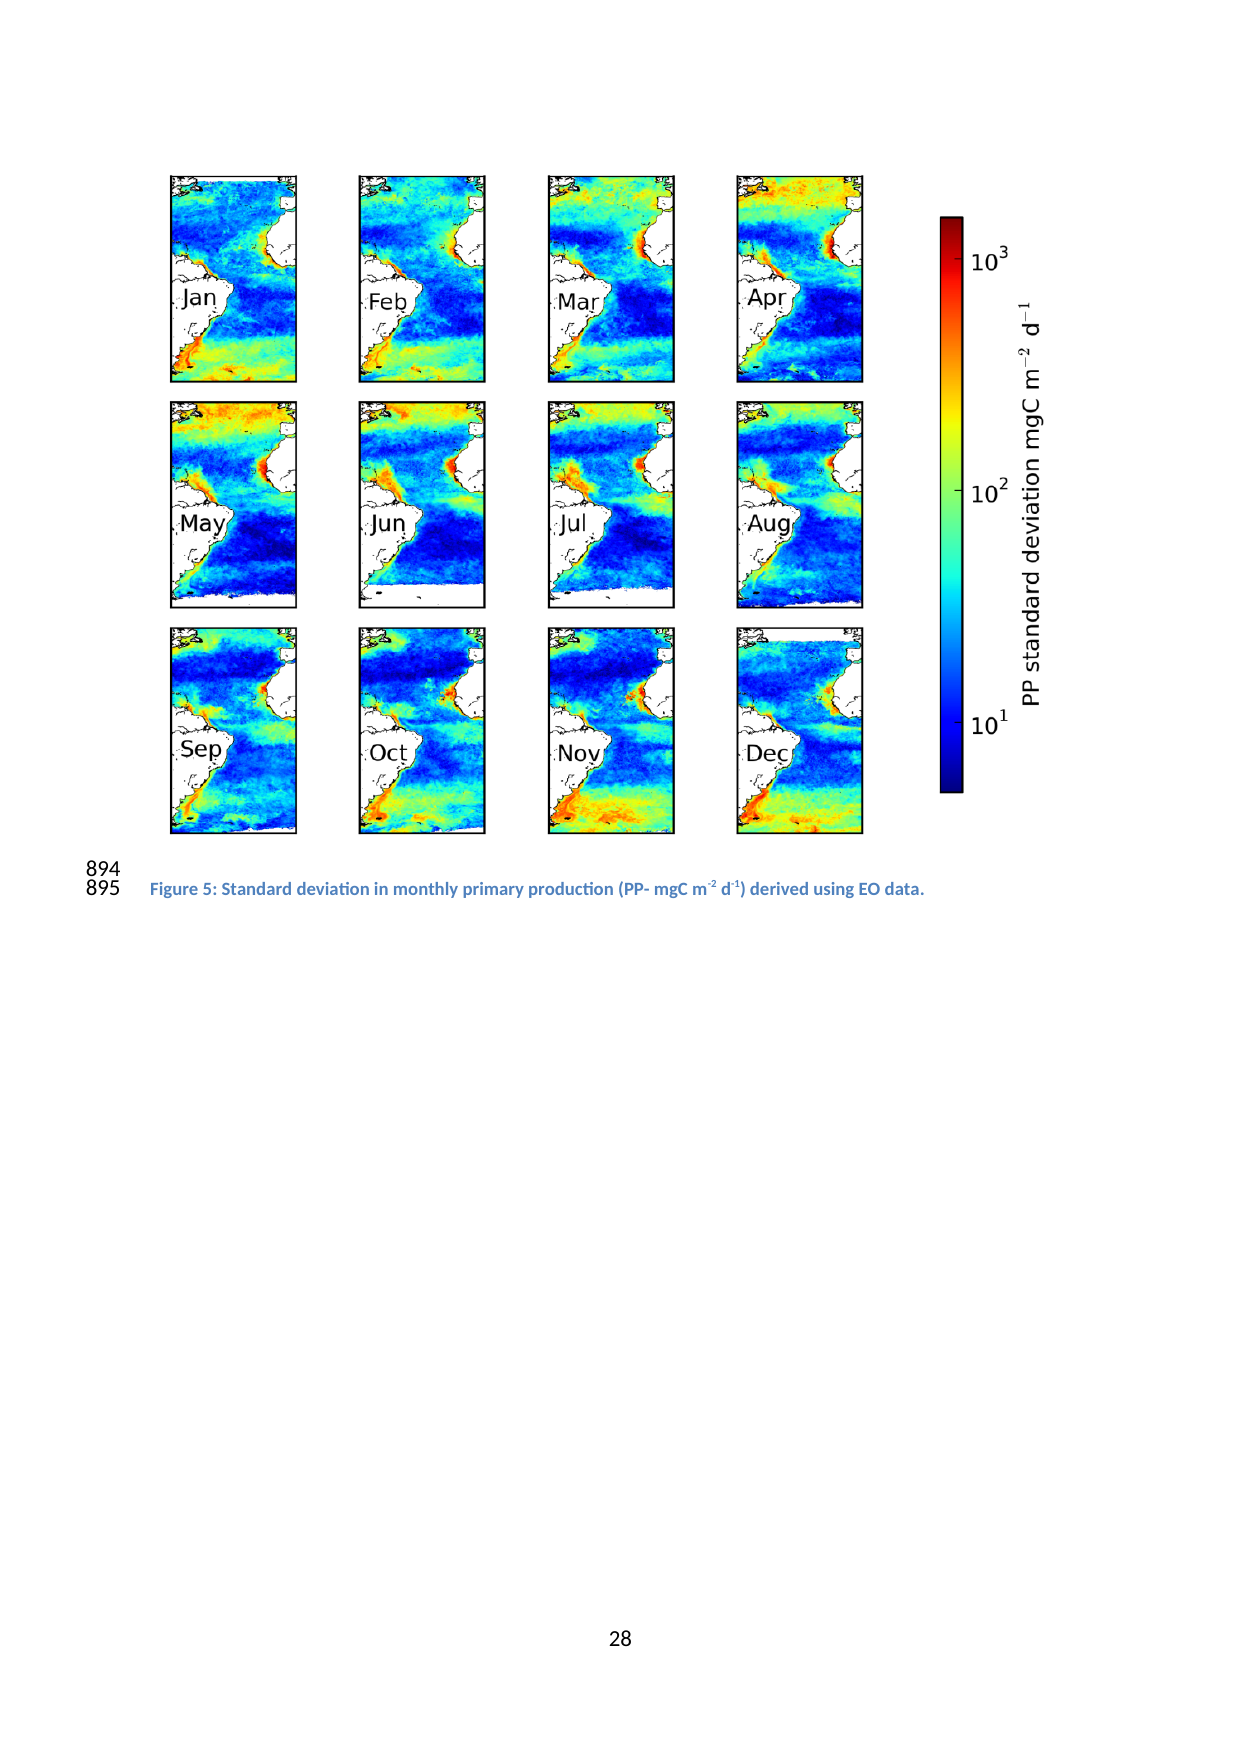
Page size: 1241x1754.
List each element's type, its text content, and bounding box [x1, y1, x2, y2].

picture [150, 150, 1061, 877]
